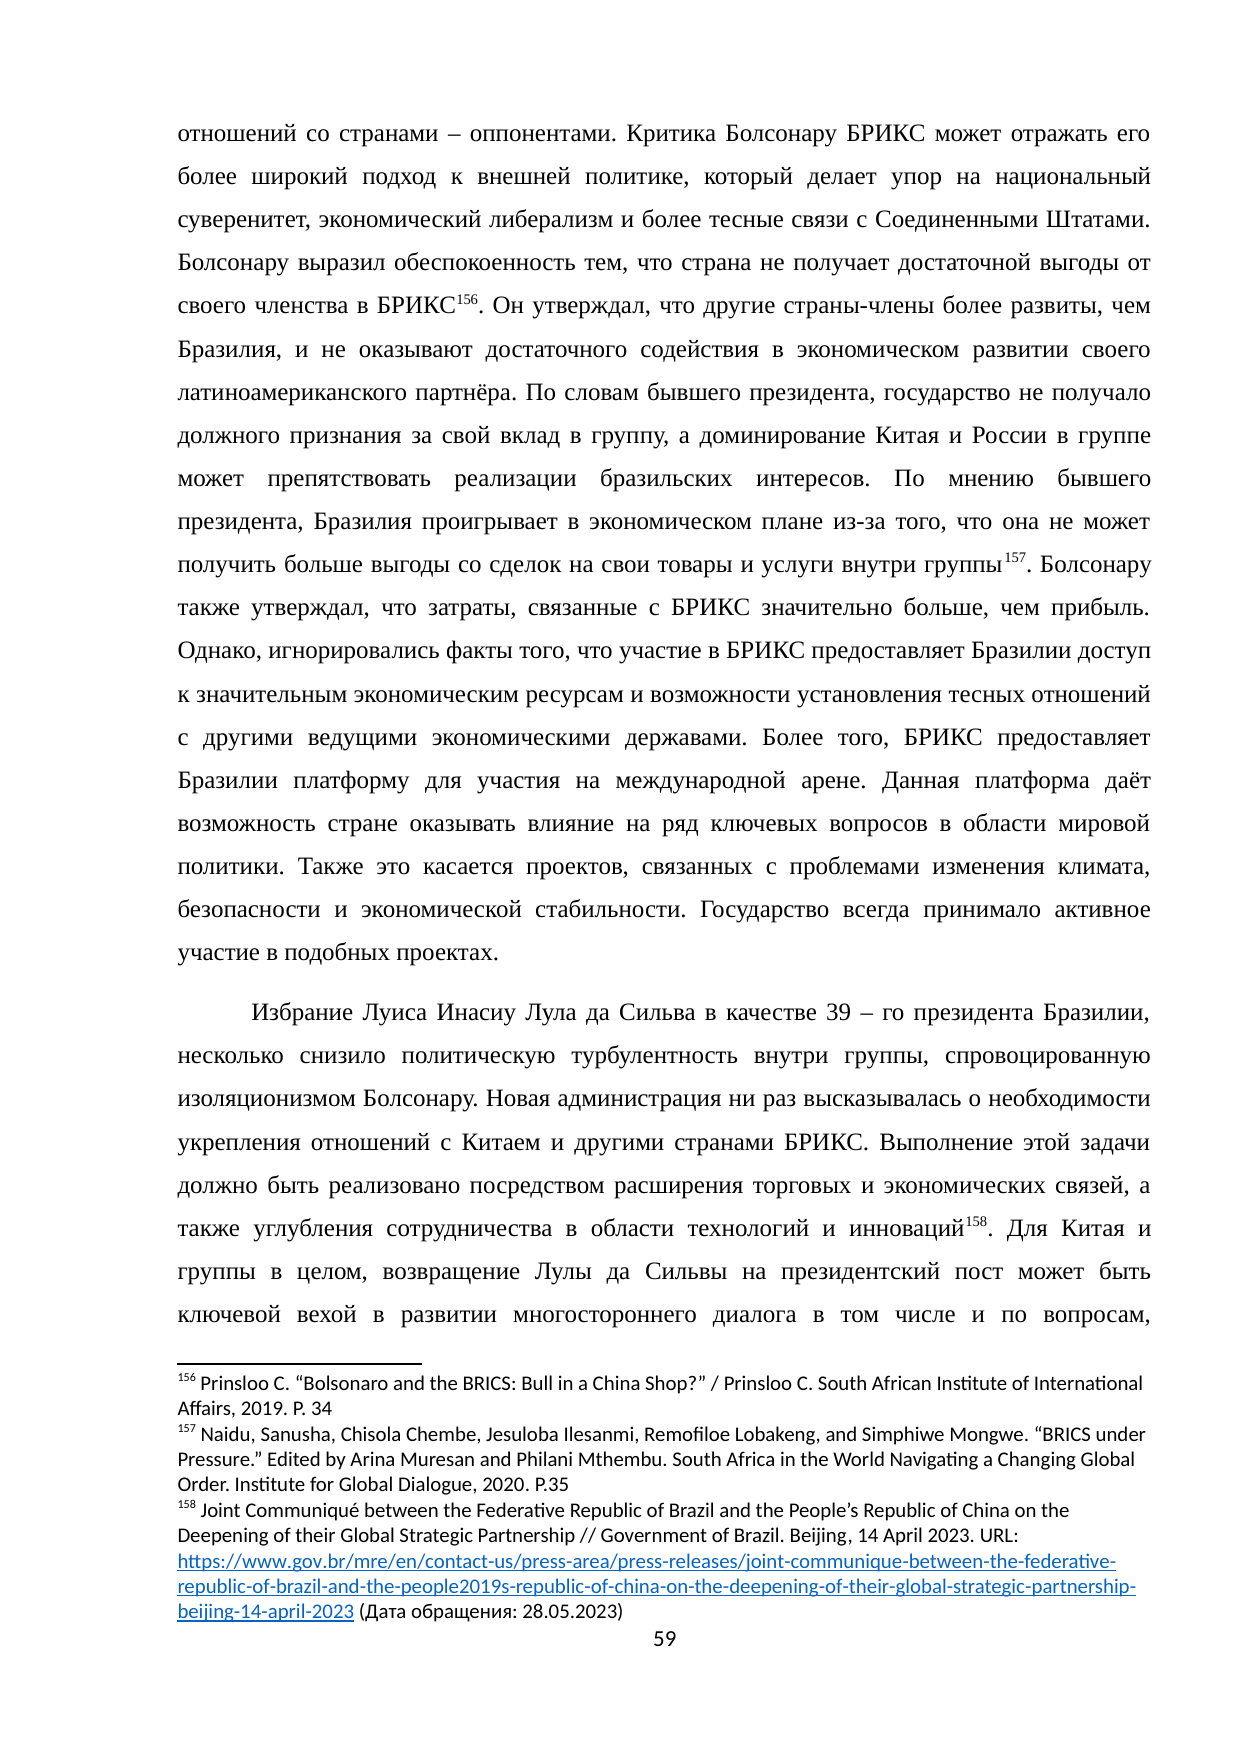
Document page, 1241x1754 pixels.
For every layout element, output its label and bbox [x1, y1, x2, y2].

text [177, 118, 1152, 966]
text [177, 997, 1152, 1328]
